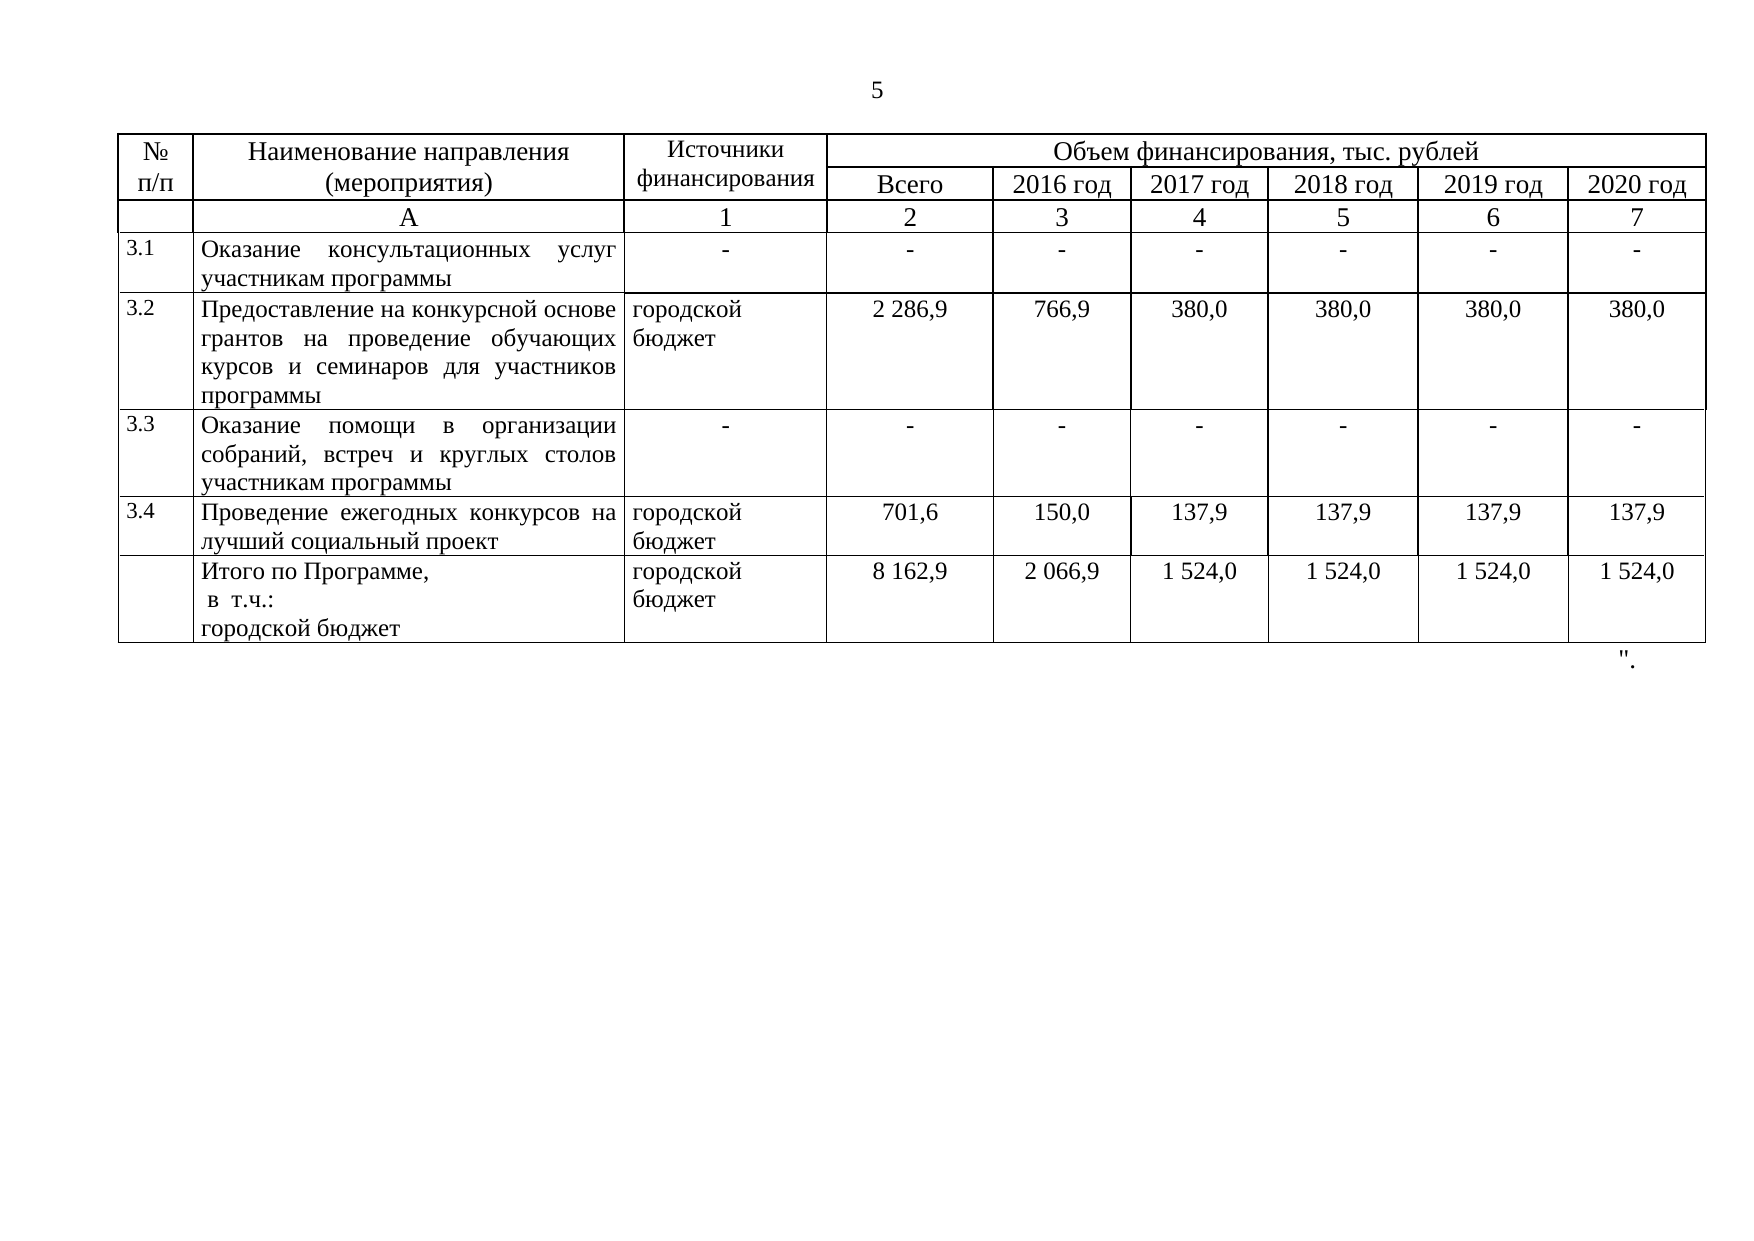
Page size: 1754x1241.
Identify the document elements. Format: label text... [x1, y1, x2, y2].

table_cell - [827, 233, 992, 292]
table_header № п/п [119, 135, 192, 199]
table_cell - [1419, 233, 1567, 292]
table_cell 1 [625, 201, 826, 232]
table_header Источники финансирования [625, 135, 826, 199]
table_cell 2020 год [1569, 168, 1705, 199]
table_cell 3.4 [119, 497, 193, 555]
table_cell - [1419, 410, 1567, 496]
table_cell - [625, 233, 826, 292]
table_cell - [1269, 410, 1417, 496]
table_cell 1 524,0 [1269, 556, 1418, 642]
table_cell 380,0 [1569, 294, 1705, 409]
table_cell 380,0 [1269, 294, 1417, 409]
table_cell 2 [828, 201, 992, 232]
table_cell - [827, 410, 993, 496]
table_cell - [994, 233, 1130, 292]
table_cell 3.1 [119, 233, 193, 292]
table_cell 6 [1419, 201, 1567, 232]
table_cell - [625, 410, 826, 496]
table_cell 766,9 [994, 294, 1130, 409]
table_cell - [994, 410, 1130, 496]
table_cell 2019 год [1419, 168, 1567, 199]
table_cell 1 524,0 [1131, 556, 1268, 642]
table_cell - [1131, 410, 1267, 496]
table_cell 7 [1569, 201, 1705, 232]
table_cell 380,0 [1132, 294, 1267, 409]
table_cell - [1269, 233, 1417, 292]
table_header Наименование направления (мероприятия) [194, 135, 623, 199]
table_cell 1 524,0 [1569, 555, 1705, 642]
table_cell 4 [1132, 201, 1267, 232]
table_cell 150,0 [994, 497, 1130, 555]
table_cell 137,9 [1569, 496, 1705, 555]
table_cell 3 [994, 201, 1130, 232]
table_cell [119, 556, 193, 642]
text ". [118, 643, 1636, 674]
table_cell Итого по Программе, в т.ч.: городской бюджет [194, 556, 624, 642]
table_cell 2017 год [1132, 168, 1267, 199]
table_cell - [1569, 233, 1705, 292]
table_cell 5 [1269, 201, 1417, 232]
table_cell городской бюджет [625, 556, 826, 642]
table_cell 137,9 [1269, 497, 1417, 555]
table_cell 2018 год [1269, 168, 1417, 199]
table_header Объем финансирования, тыс. рублей [828, 135, 1705, 166]
table_cell Оказание консультационных услуг участникам программы [194, 233, 624, 292]
table_cell [119, 201, 192, 232]
table_cell 8 162,9 [827, 556, 993, 642]
table_cell 137,9 [1419, 497, 1567, 555]
table_cell Оказание помощи в организации собраний, встреч и круглых столов участникам программы [194, 410, 624, 496]
table_cell Всего [828, 168, 992, 199]
table_cell - [1132, 233, 1267, 292]
table_cell 2 286,9 [827, 294, 992, 409]
table_cell А [194, 201, 623, 232]
table_cell 3.2 [119, 293, 193, 409]
table_cell городской бюджет [625, 497, 826, 555]
table_cell Проведение ежегодных конкурсов на лучший социальный проект [194, 497, 624, 555]
table_cell 3.3 [119, 410, 193, 496]
table_cell 380,0 [1419, 294, 1567, 409]
table_cell 2 066,9 [994, 556, 1130, 642]
table_cell 2016 год [994, 168, 1130, 199]
table_cell 137,9 [1132, 497, 1267, 555]
table_cell 1 524,0 [1419, 556, 1568, 642]
table_cell Предоставление на конкурсной основе грантов на проведение обучающих курсов и семинаров для участников программы [194, 293, 624, 409]
table_cell - [1569, 409, 1705, 496]
table_cell городской бюджет [625, 294, 826, 409]
table_cell 701,6 [827, 497, 993, 555]
